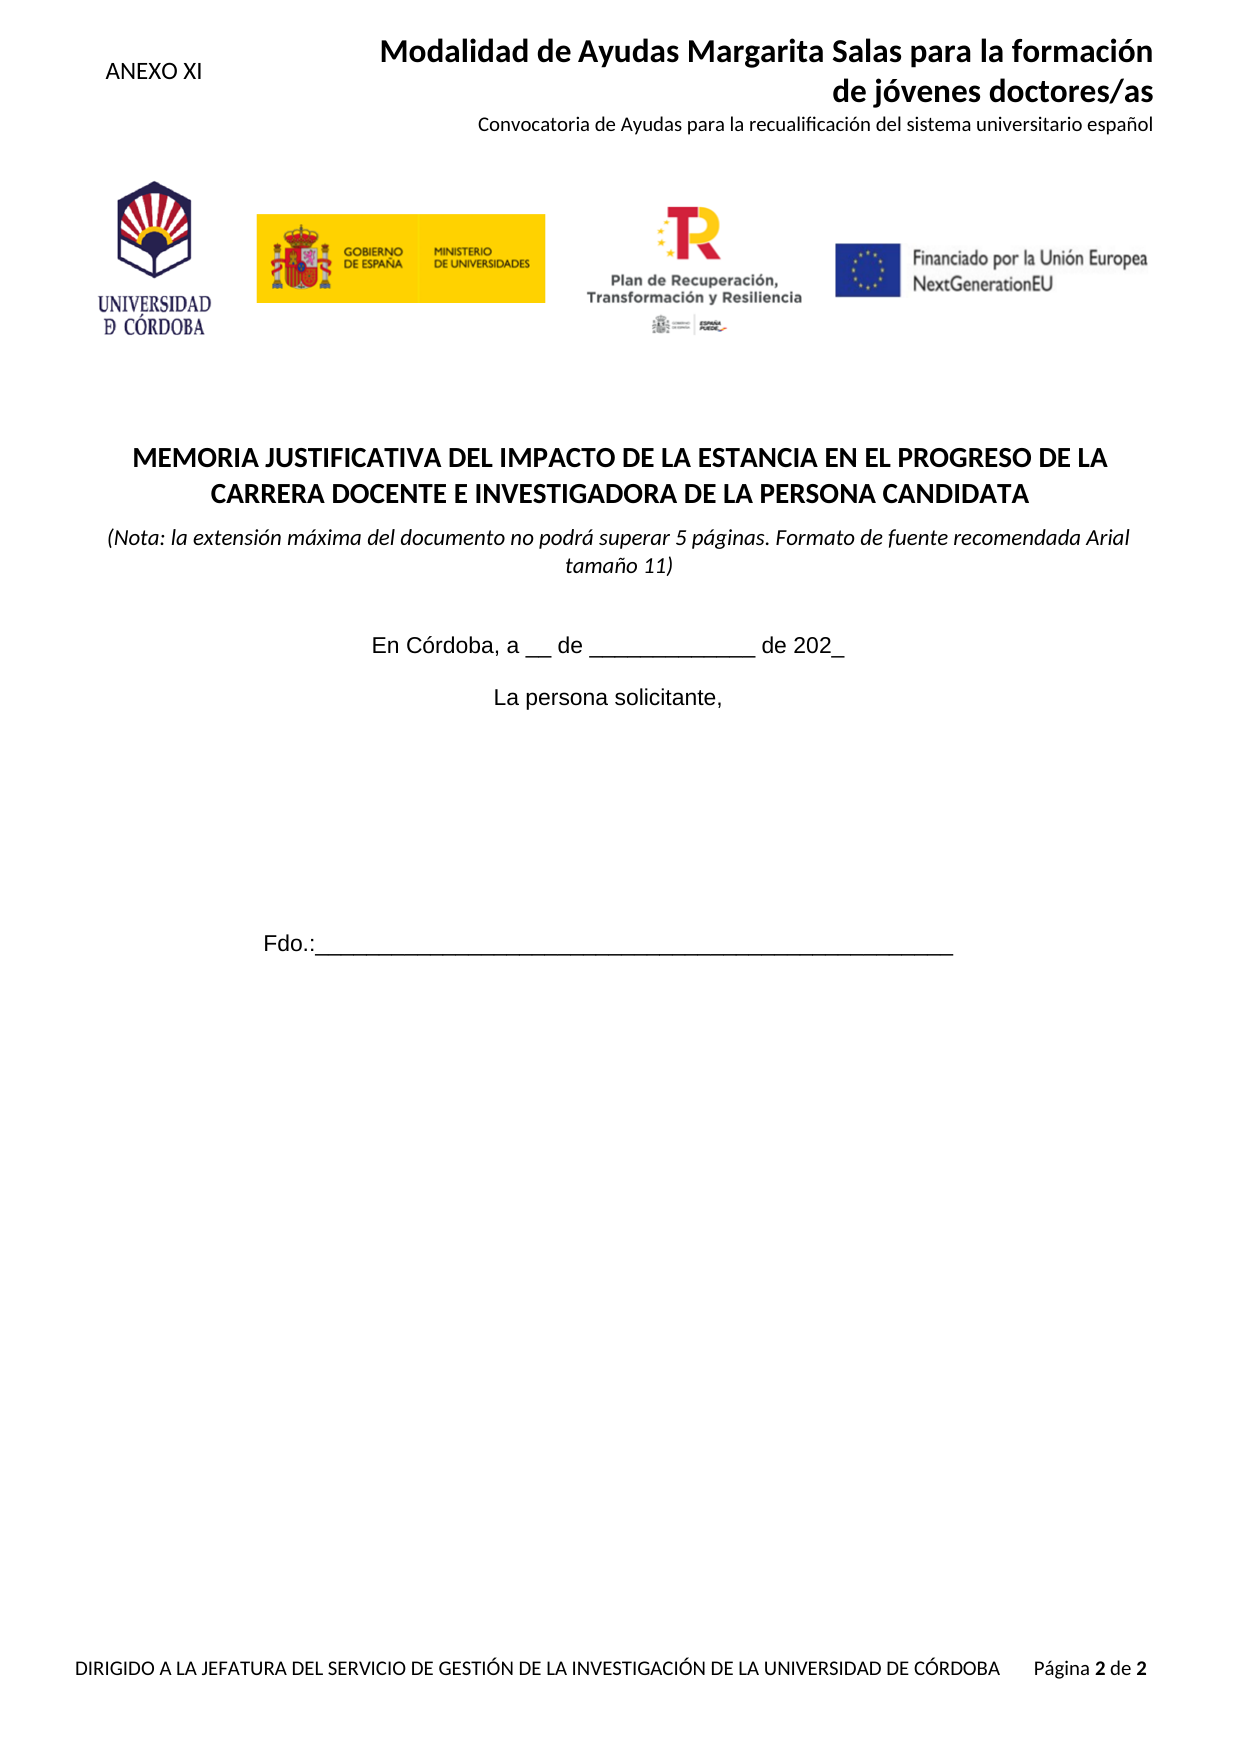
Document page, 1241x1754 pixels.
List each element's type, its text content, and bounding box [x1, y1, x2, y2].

picture [584, 206, 804, 336]
picture [93, 175, 215, 341]
picture [256, 214, 546, 303]
table_cell En Córdoba, a __ de _____________ de 202_ La persona solicitante, Fdo.:__________________________________________________ [75, 632, 1141, 1008]
picture [835, 243, 1149, 298]
